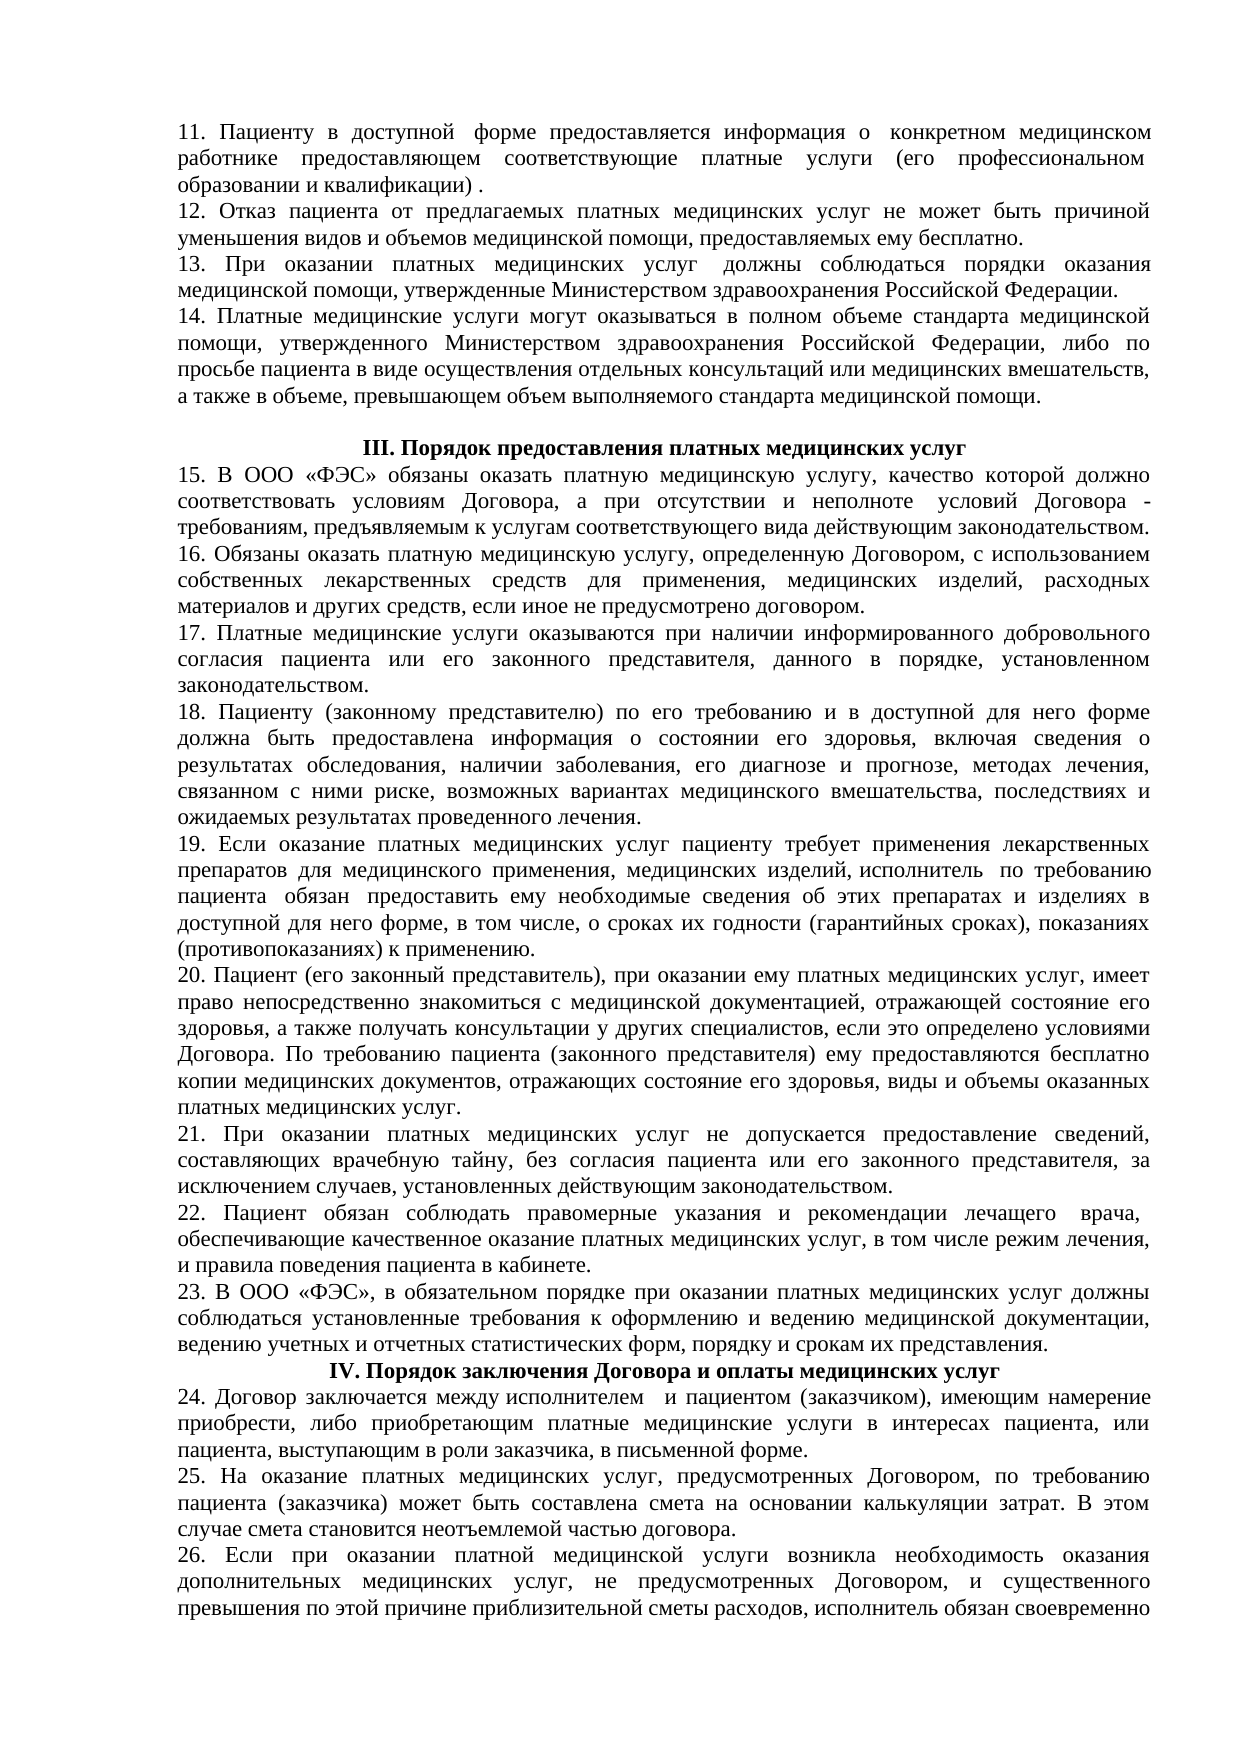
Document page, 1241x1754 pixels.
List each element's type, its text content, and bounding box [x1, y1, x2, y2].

text 25. На оказание платных медицинских услуг, предусмотренных Договором, по требованию пациента (заказчика) может быть составлена смета на основании калькуляции затрат. В этом случае смета становится неотъемлемой частью договора. [177, 1462, 1152, 1541]
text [177, 1541, 1152, 1620]
text 22. Пациент обязан соблюдать правомерные указания и рекомендации лечащего врача, обеспечивающие качественное оказание платных медицинских услуг, в том числе режим лечения, и правила поведения пациента в кабинете. [177, 1199, 1152, 1278]
text 15. В ООО «ФЭС» обязаны оказать платную медицинскую услугу, качество которой должно соответствовать условиям Договора, а при отсутствии и неполноте условий Договора - требованиям, предъявляемым к услугам соответствующего вида действующим законодательством. [177, 461, 1152, 540]
text 24. Договор заключается между исполнителем и пациентом (заказчиком), имеющим намерение приобрести, либо приобретающим платные медицинские услуги в интересах пациента, или пациента, выступающим в роли заказчика, в письменной форме. [177, 1383, 1152, 1462]
text 12. Отказ пациента от предлагаемых платных медицинских услуг не может быть причиной уменьшения видов и объемов медицинской помощи, предоставляемых ему бесплатно. [177, 197, 1152, 250]
text 21. При оказании платных медицинских услуг не допускается предоставление сведений, составляющих врачебную тайну, без согласия пациента или его законного представителя, за исключением случаев, установленных действующим законодательством. [177, 1119, 1152, 1199]
text IV. Порядок заключения Договора и оплаты медицинских услуг [177, 1357, 1152, 1383]
text 14. Платные медицинские услуги могут оказываться в полном объеме стандарта медицинской помощи, утвержденного Министерством здравоохранения Российской Федерации, либо по просьбе пациента в виде осуществления отдельных консультаций или медицинских вмешательств, а также в объеме, превышающем объем выполняемого стандарта медицинской помощи. [177, 303, 1152, 408]
text 16. Обязаны оказать платную медицинскую услугу, определенную Договором, с использованием собственных лекарственных средств для применения, медицинских изделий, расходных материалов и других средств, если иное не предусмотрено договором. [177, 540, 1152, 619]
text 19. Если оказание платных медицинских услуг пациенту требует применения лекарственных препаратов для медицинского применения, медицинских изделий, исполнитель по требованию пациента обязан предоставить ему необходимые сведения об этих препаратах и изделиях в доступной для него форме, в том числе, о сроках их годности (гарантийных сроках), показаниях (противопоказаниях) к применению. [177, 830, 1152, 961]
text 18. Пациенту (законному представителю) по его требованию и в доступной для него форме должна быть предоставлена информация о состоянии его здоровья, включая сведения о результатах обследования, наличии заболевания, его диагнозе и прогнозе, методах лечения, связанном с ними риске, возможных вариантах медицинского вмешательства, последствиях и ожидаемых результатах проведенного лечения. [177, 698, 1152, 830]
text 13. При оказании платных медицинских услуг должны соблюдаться порядки оказания медицинской помощи, утвержденные Министерством здравоохранения Российской Федерации. [177, 250, 1152, 303]
text 17. Платные медицинские услуги оказываются при наличии информированного добровольного согласия пациента или его законного представителя, данного в порядке, установленном законодательством. [177, 619, 1152, 698]
text 11. Пациенту в доступной форме предоставляется информация о конкретном медицинском работнике предоставляющем соответствующие платные услуги (его профессиональном образовании и квалификации) . [177, 118, 1152, 197]
text 23. В ООО «ФЭС», в обязательном порядке при оказании платных медицинских услуг должны соблюдаться установленные требования к оформлению и ведению медицинской документации, ведению учетных и отчетных статистических форм, порядку и срокам их представления. [177, 1278, 1152, 1357]
text III. Порядок предоставления платных медицинских услуг [177, 434, 1152, 461]
text 20. Пациент (его законный представитель), при оказании ему платных медицинских услуг, имеет право непосредственно знакомиться с медицинской документацией, отражающей состояние его здоровья, а также получать консультации у других специалистов, если это определено условиями Договора. По требованию пациента (законного представителя) ему предоставляются бесплатно копии медицинских документов, отражающих состояние его здоровья, виды и объемы оказанных платных медицинских услуг. [177, 961, 1152, 1119]
